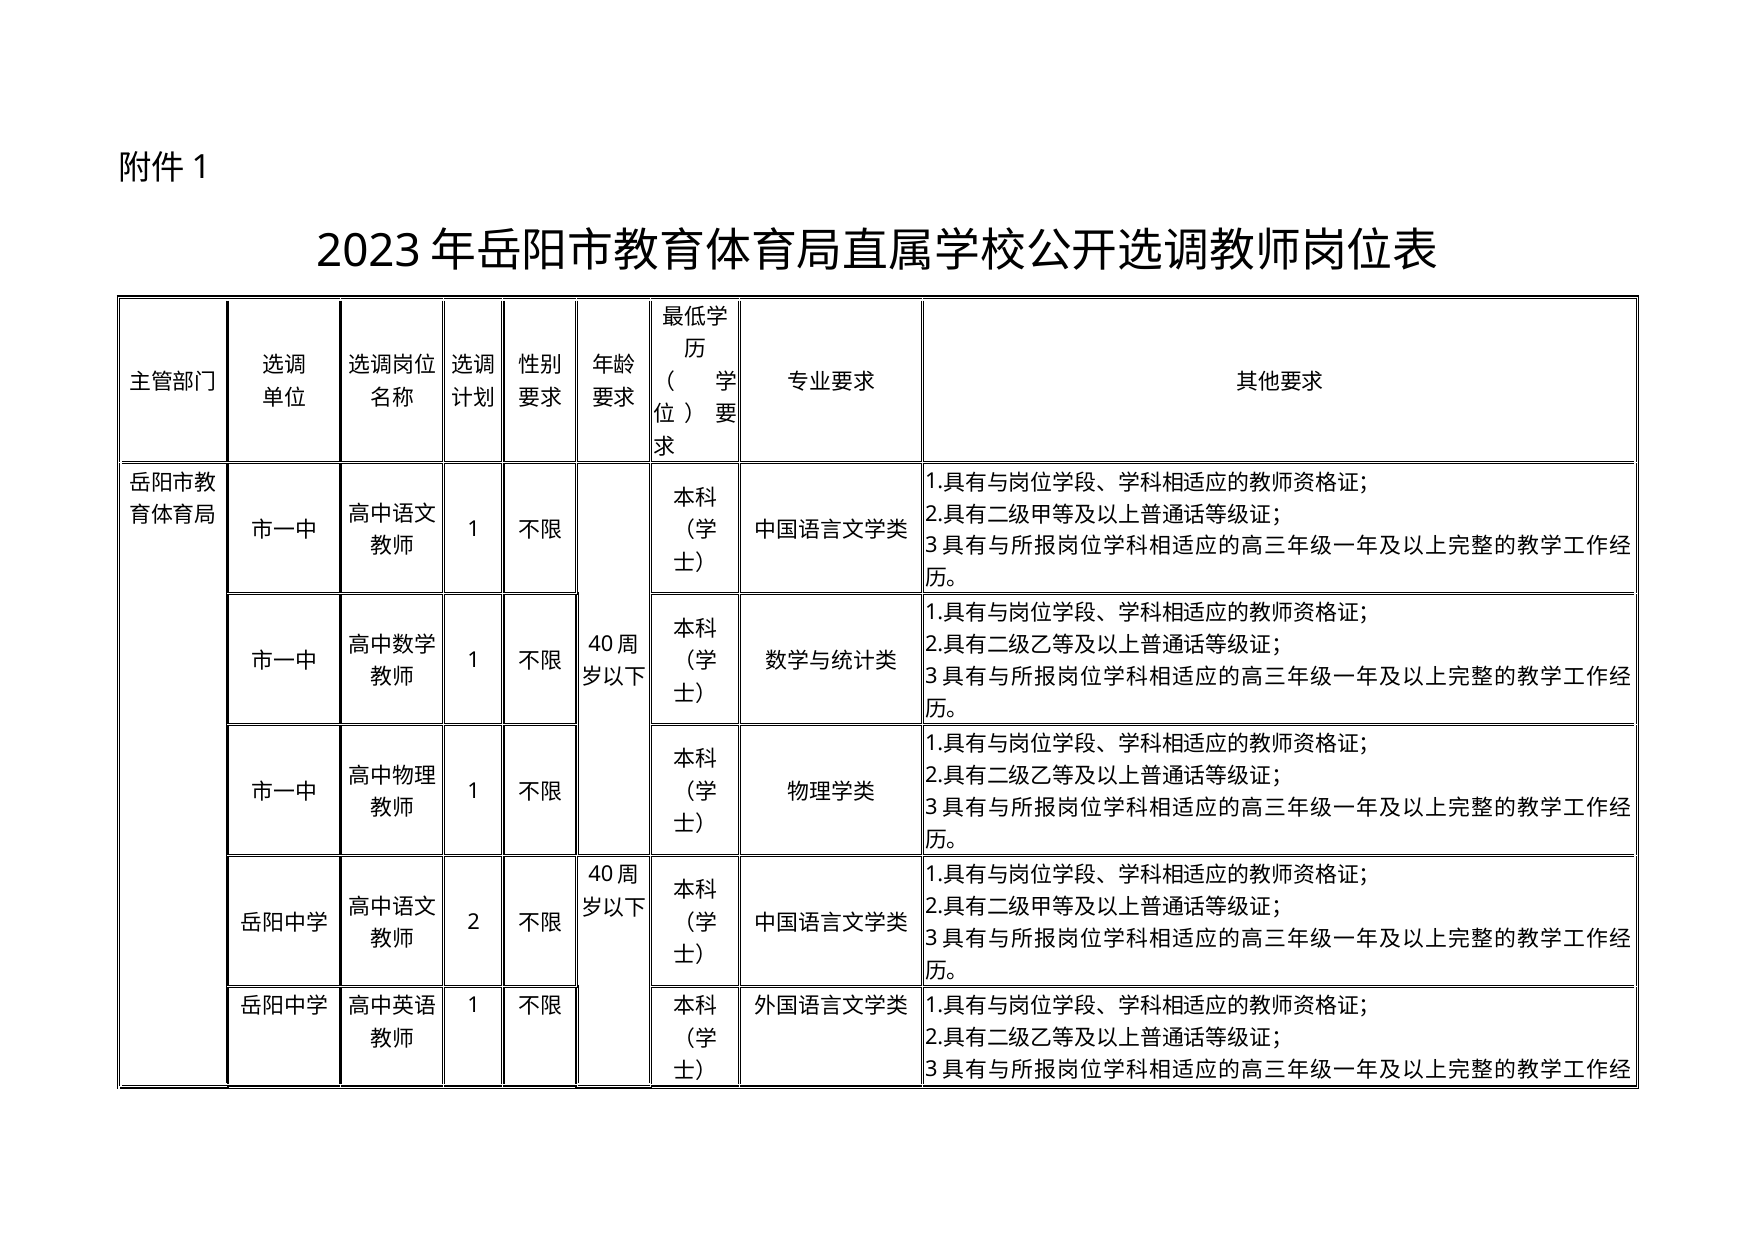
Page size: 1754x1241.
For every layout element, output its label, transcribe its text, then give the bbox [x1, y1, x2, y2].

table_cell 高中语文教师 [342, 464, 442, 592]
table_cell 2 [445, 857, 501, 984]
table_cell 数学与统计类 [741, 595, 921, 723]
table_cell 市一中 [229, 726, 339, 854]
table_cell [923, 985, 1636, 1085]
table_cell 40周岁以下 [577, 857, 651, 1085]
table_cell 市一中 [229, 595, 339, 723]
table_cell 1 [445, 464, 501, 592]
table_cell 不限 [503, 988, 577, 1085]
table_cell 中国语言文学类 [741, 857, 921, 984]
table_cell 本科 （学士） [652, 726, 738, 854]
table_header 其他要求 [923, 299, 1636, 461]
table_cell 40周岁以下 [578, 464, 649, 854]
table_header 选调 单位 [227, 299, 340, 461]
table_cell 1.具有与岗位学段、学科相适应的教师资格证； 2.具有二级甲等及以上普通话等级证； 3具有与所报岗位学科相适应的高三年级一年及以上完整的教学工作经历。 [923, 854, 1637, 984]
text 2023年岳阳市教育体育局直属学校公开选调教师岗位表 [118, 198, 1636, 295]
table_cell 本科 （学士） [651, 988, 740, 1085]
table_cell 1.具有与岗位学段、学科相适应的教师资格证； 2.具有二级乙等及以上普通话等级证； 3具有与所报岗位学科相适应的高三年级一年及以上完整的教学工作经历。 [923, 723, 1637, 854]
table_cell 高中物理教师 [342, 726, 442, 854]
table_cell 市一中 [229, 464, 339, 592]
table_cell 中国语言文学类 [741, 464, 921, 592]
table_cell 不限 [505, 857, 575, 984]
table_cell 物理学类 [741, 726, 921, 854]
table_cell 岳阳市教育体育局 [118, 461, 227, 1085]
table_cell 高中语文教师 [342, 857, 442, 984]
table_cell 高中数学教师 [342, 595, 442, 723]
table_cell 高中英语教师 [340, 988, 444, 1085]
table_header 专业要求 [740, 299, 922, 461]
table_cell 岳阳中学 [227, 988, 340, 1085]
table_cell 1.具有与岗位学段、学科相适应的教师资格证； 2.具有二级乙等及以上普通话等级证； 3具有与所报岗位学科相适应的高三年级一年及以上完整的教学工作经历。 [923, 592, 1637, 723]
table_header 年龄 要求 [577, 299, 651, 461]
table_cell 1.具有与岗位学段、学科相适应的教师资格证； 2.具有二级甲等及以上普通话等级证； 3具有与所报岗位学科相适应的高三年级一年及以上完整的教学工作经历。 [923, 461, 1637, 592]
table_cell 1 [444, 985, 503, 1085]
table_cell 不限 [505, 595, 575, 723]
table_cell 本科 （学士） [652, 464, 738, 592]
table_cell 1 [445, 726, 501, 854]
table_header 选调计划 [444, 297, 503, 461]
table_cell 本科 （学士） [652, 595, 738, 723]
table_cell 岳阳中学 [229, 857, 339, 984]
table_cell 不限 [505, 726, 575, 854]
table_cell 外国语言文学类 [740, 988, 922, 1085]
table_cell 不限 [505, 464, 575, 592]
table_cell 1 [445, 595, 501, 723]
text 附件1 [118, 133, 1636, 198]
table_header 性别 要求 [503, 299, 577, 461]
table_header 选调岗位名称 [340, 299, 444, 461]
table_header 主管部门 [120, 299, 227, 461]
table_cell 本科 （学士） [652, 857, 738, 984]
table_header 最低学历 （学位）要求 [651, 299, 740, 461]
